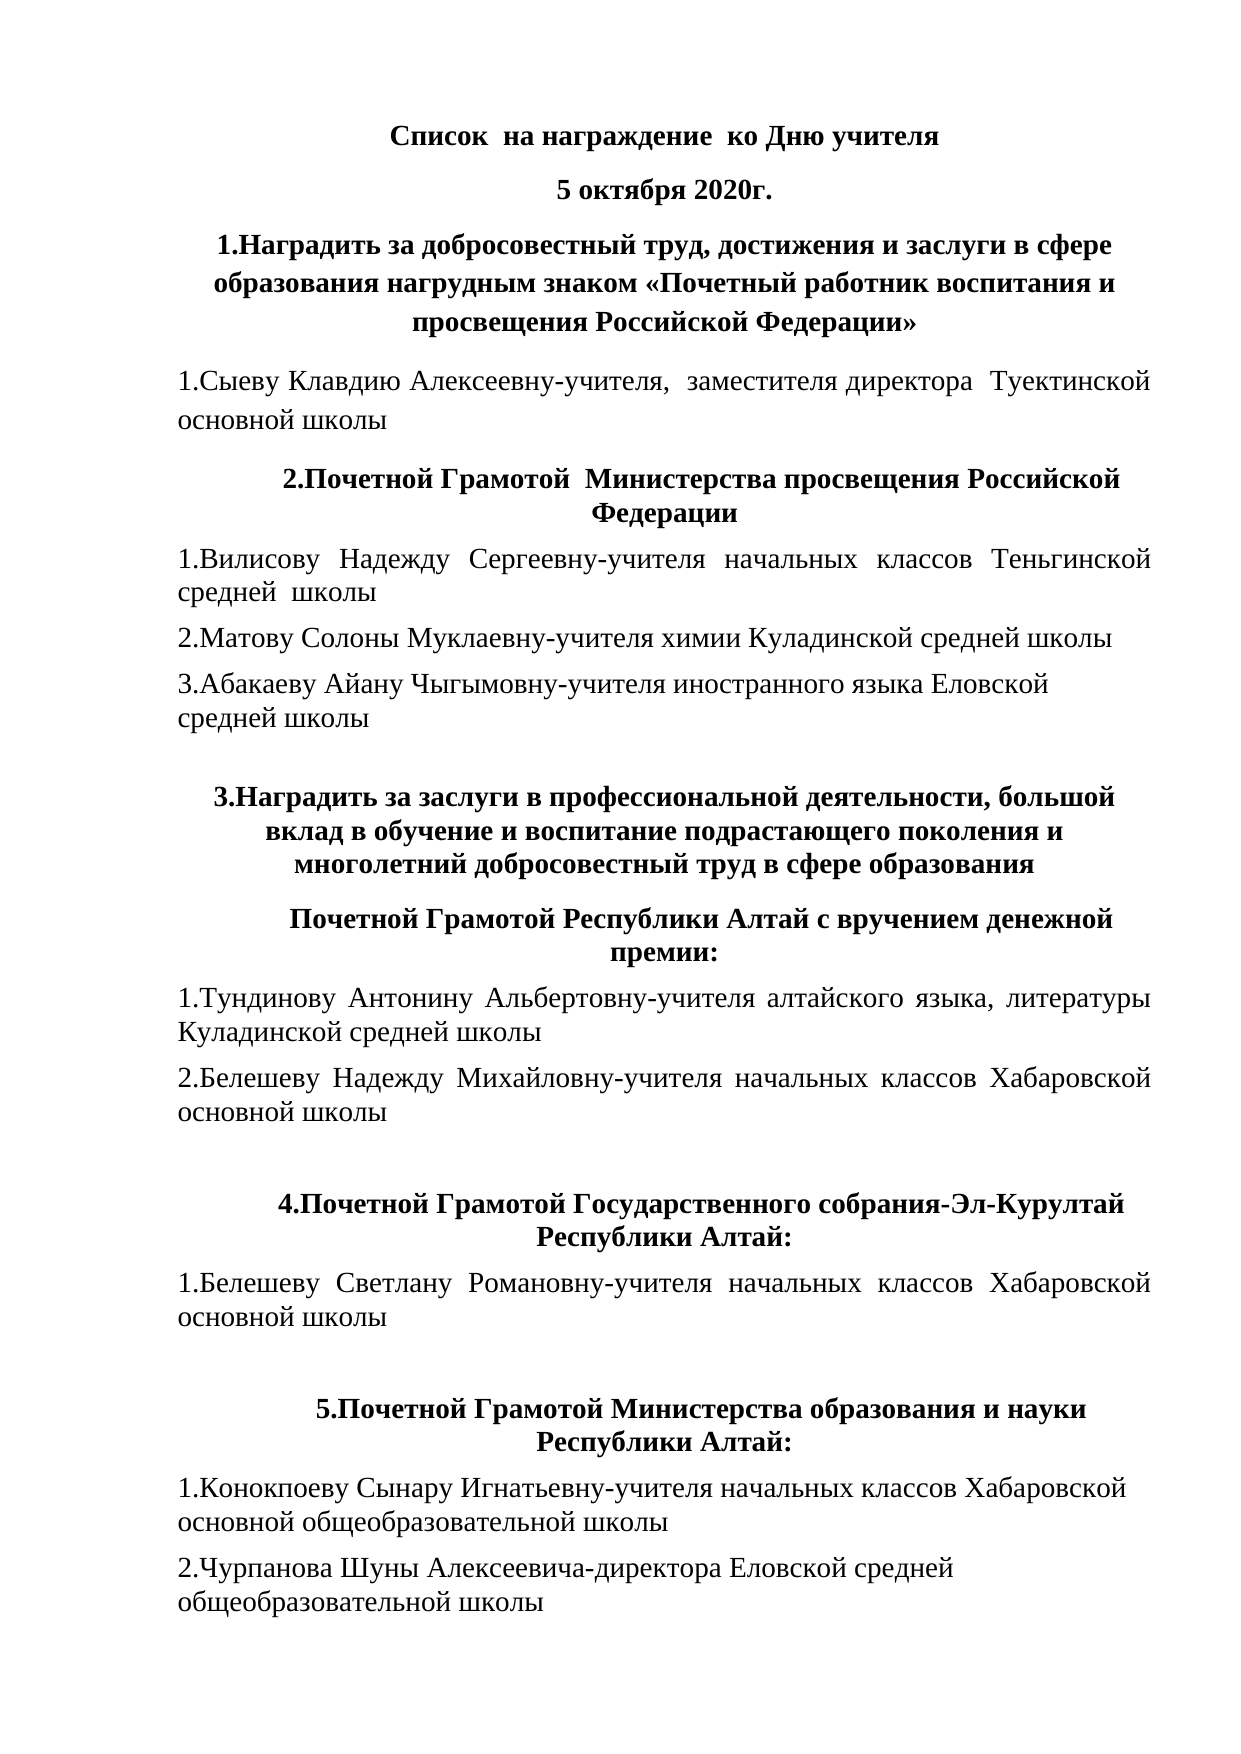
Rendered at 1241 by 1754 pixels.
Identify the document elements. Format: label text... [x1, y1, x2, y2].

text 1.Сыеву Клавдию Алексеевну-учителя, заместителя директора Туектинской основной школы [177, 363, 1152, 435]
text 5.Почетной Грамотой Министерства образования и науки Республики Алтай: [177, 1391, 1152, 1458]
text 1.Наградить за добросовестный труд, достижения и заслуги в сфере образования нагрудным знаком «Почетный работник воспитания и просвещения Российской Федерации» [177, 227, 1152, 337]
text 5 октября 2020г. [177, 172, 1152, 206]
text 2.Почетной Грамотой Министерства просвещения Российской Федерации [177, 461, 1152, 528]
text 2.Белешеву Надежду Михайловну-учителя начальных классов Хабаровской основной школы [177, 1060, 1152, 1127]
text Почетной Грамотой Республики Алтай с вручением денежной премии: [177, 901, 1152, 968]
text Список на награждение ко Дню учителя [177, 118, 1152, 152]
text 1.Белешеву Светлану Романовну-учителя начальных классов Хабаровской основной школы [177, 1265, 1152, 1332]
text 2.Чурпанова Шуны Алексеевича-директора Еловской средней общеобразовательной школы [177, 1550, 1152, 1617]
text 4.Почетной Грамотой Государственного собрания-Эл-Курултай Республики Алтай: [177, 1186, 1152, 1253]
text 1.Тундинову Антонину Альбертовну-учителя алтайского языка, литературы Куладинской средней школы [177, 981, 1152, 1048]
text 2.Матову Солоны Муклаевну-учителя химии Куладинской средней школы [177, 620, 1152, 654]
text 1.Конокпоеву Сынару Игнатьевну-учителя начальных классов Хабаровской основной общеобразовательной школы [177, 1471, 1152, 1538]
text 3.Наградить за заслуги в профессиональной деятельности, большой вклад в обучение и воспитание подрастающего поколения и многолетний добросовестный труд в сфере образования [177, 779, 1152, 880]
text 3.Абакаеву Айану Чыгымовну-учителя иностранного языка Еловской средней школы [177, 666, 1152, 733]
text 1.Вилисову Надежду Сергеевну-учителя начальных классов Теньгинской средней школы [177, 541, 1152, 608]
